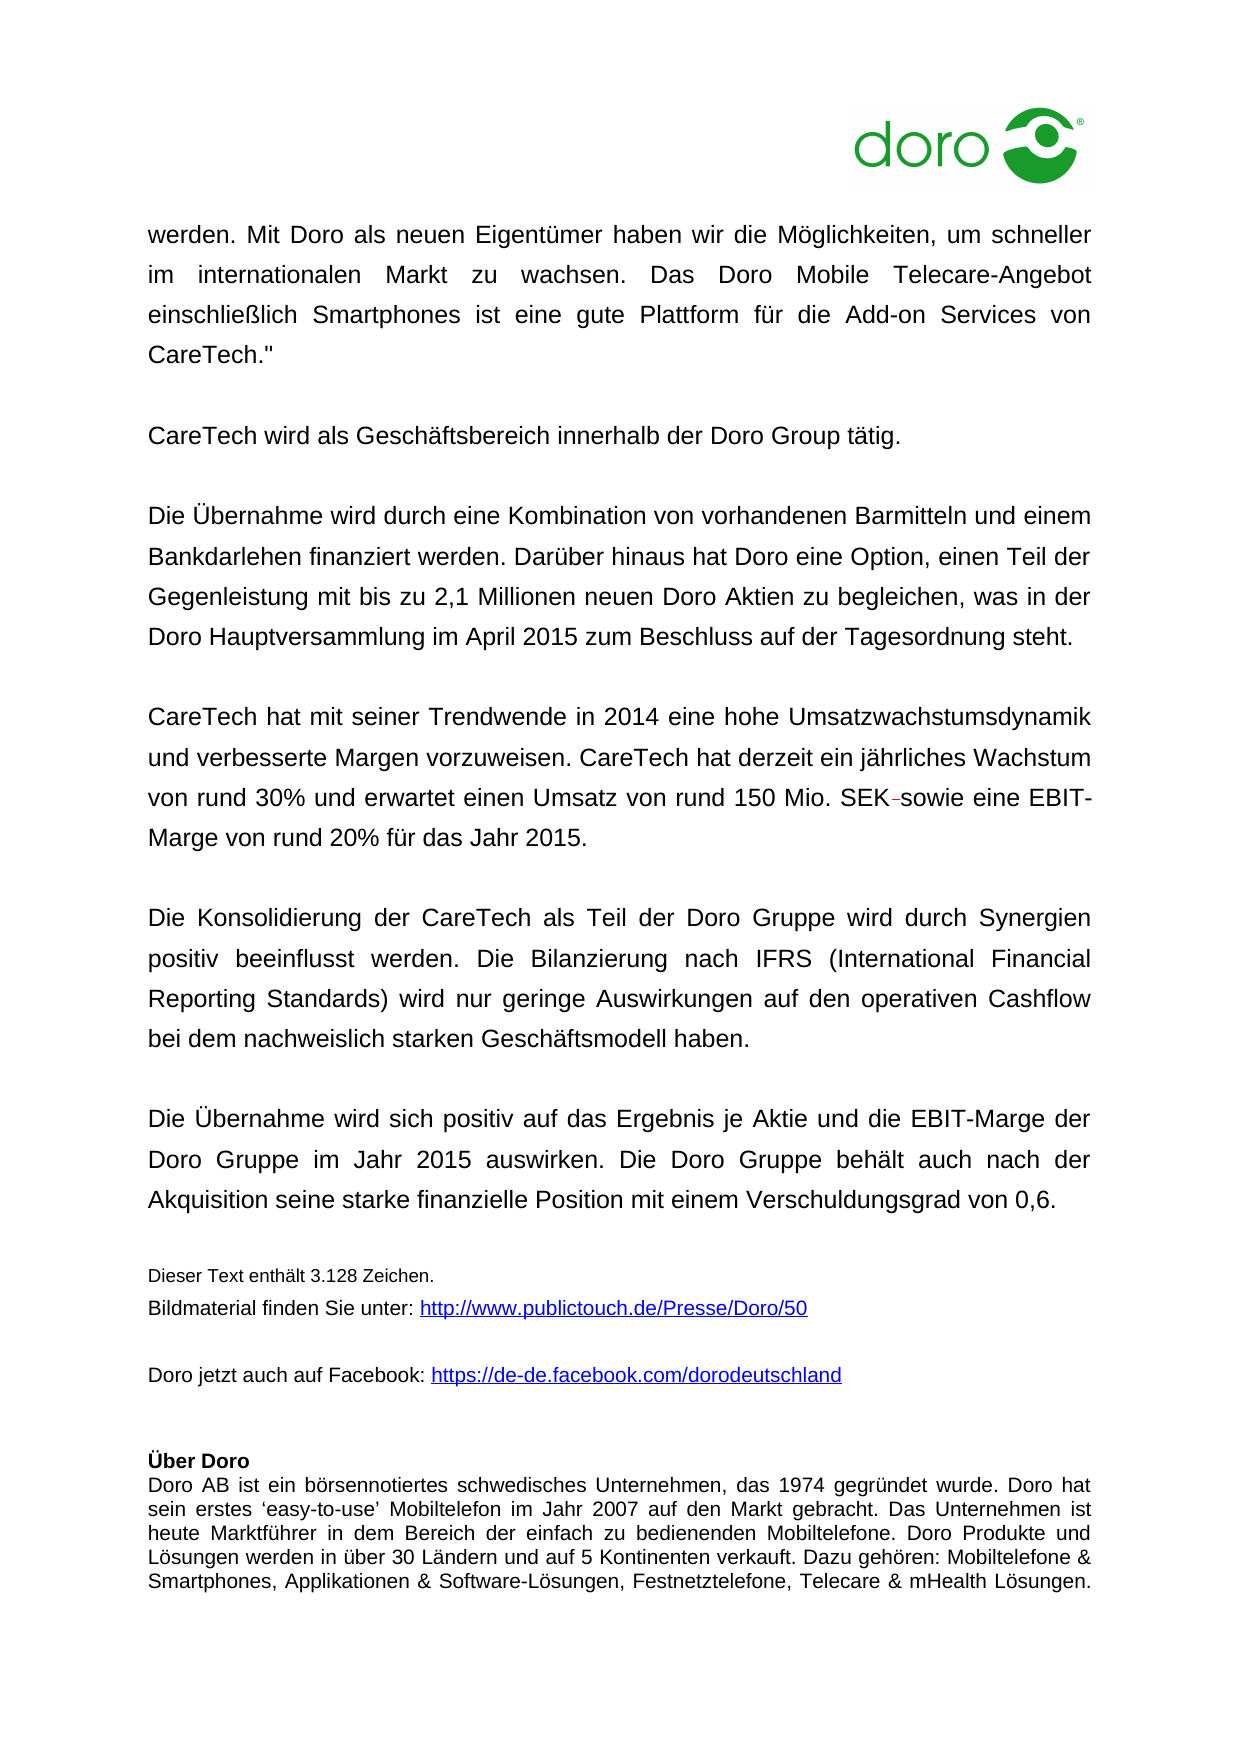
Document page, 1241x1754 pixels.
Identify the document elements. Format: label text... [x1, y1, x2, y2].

text CareTech wird als Geschäftsbereich innerhalb der Doro Group tätig. [148, 421, 1093, 450]
text Die Übernahme wird sich positiv auf das Ergebnis je Aktie und die EBIT-Marge der Doro Gruppe im Jahr 2015 auswirken. Die Doro Gruppe behält auch nach der Akquisition seine starke finanzielle Position mit einem Verschuldungsgrad von 0,6. [148, 1104, 1093, 1214]
text Doro jetzt auch auf Facebook: https://de-de.facebook.com/dorodeutschland [148, 1362, 1093, 1386]
text Dieser Text enthält 3.128 Zeichen. [148, 1265, 1093, 1287]
picture [842, 99, 1093, 195]
text Bildmaterial finden Sie unter: http://www.publictouch.de/Presse/Doro/50 [148, 1295, 1093, 1319]
text CareTech hat mit seiner Trendwende in 2014 eine hohe Umsatzwachstumsdynamik und verbesserte Margen vorzuweisen. CareTech hat derzeit ein jährliches Wachstum von rund 30% und erwartet einen Umsatz von rund 150 Mio. SEK sowie eine EBIT-Marge von rund 20% für das Jahr 2015. [148, 702, 1093, 852]
text Die Übernahme wird durch eine Kombination von vorhandenen Barmitteln und einem Bankdarlehen finanziert werden. Darüber hinaus hat Doro eine Option, einen Teil der Gegenleistung mit bis zu 2,1 Millionen neuen Doro Aktien zu begleichen, was in der Doro Hauptversammlung im April 2015 zum Beschluss auf der Tagesordnung steht. [148, 501, 1093, 651]
text Über Doro [148, 1449, 1093, 1473]
text Die Konsolidierung der CareTech als Teil der Doro Gruppe wird durch Synergien positiv beeinflusst werden. Die Bilanzierung nach IFRS (International Financial Reporting Standards) wird nur geringe Auswirkungen auf den operativen Cashflow bei dem nachweislich starken Geschäftsmodell haben. [148, 903, 1093, 1053]
